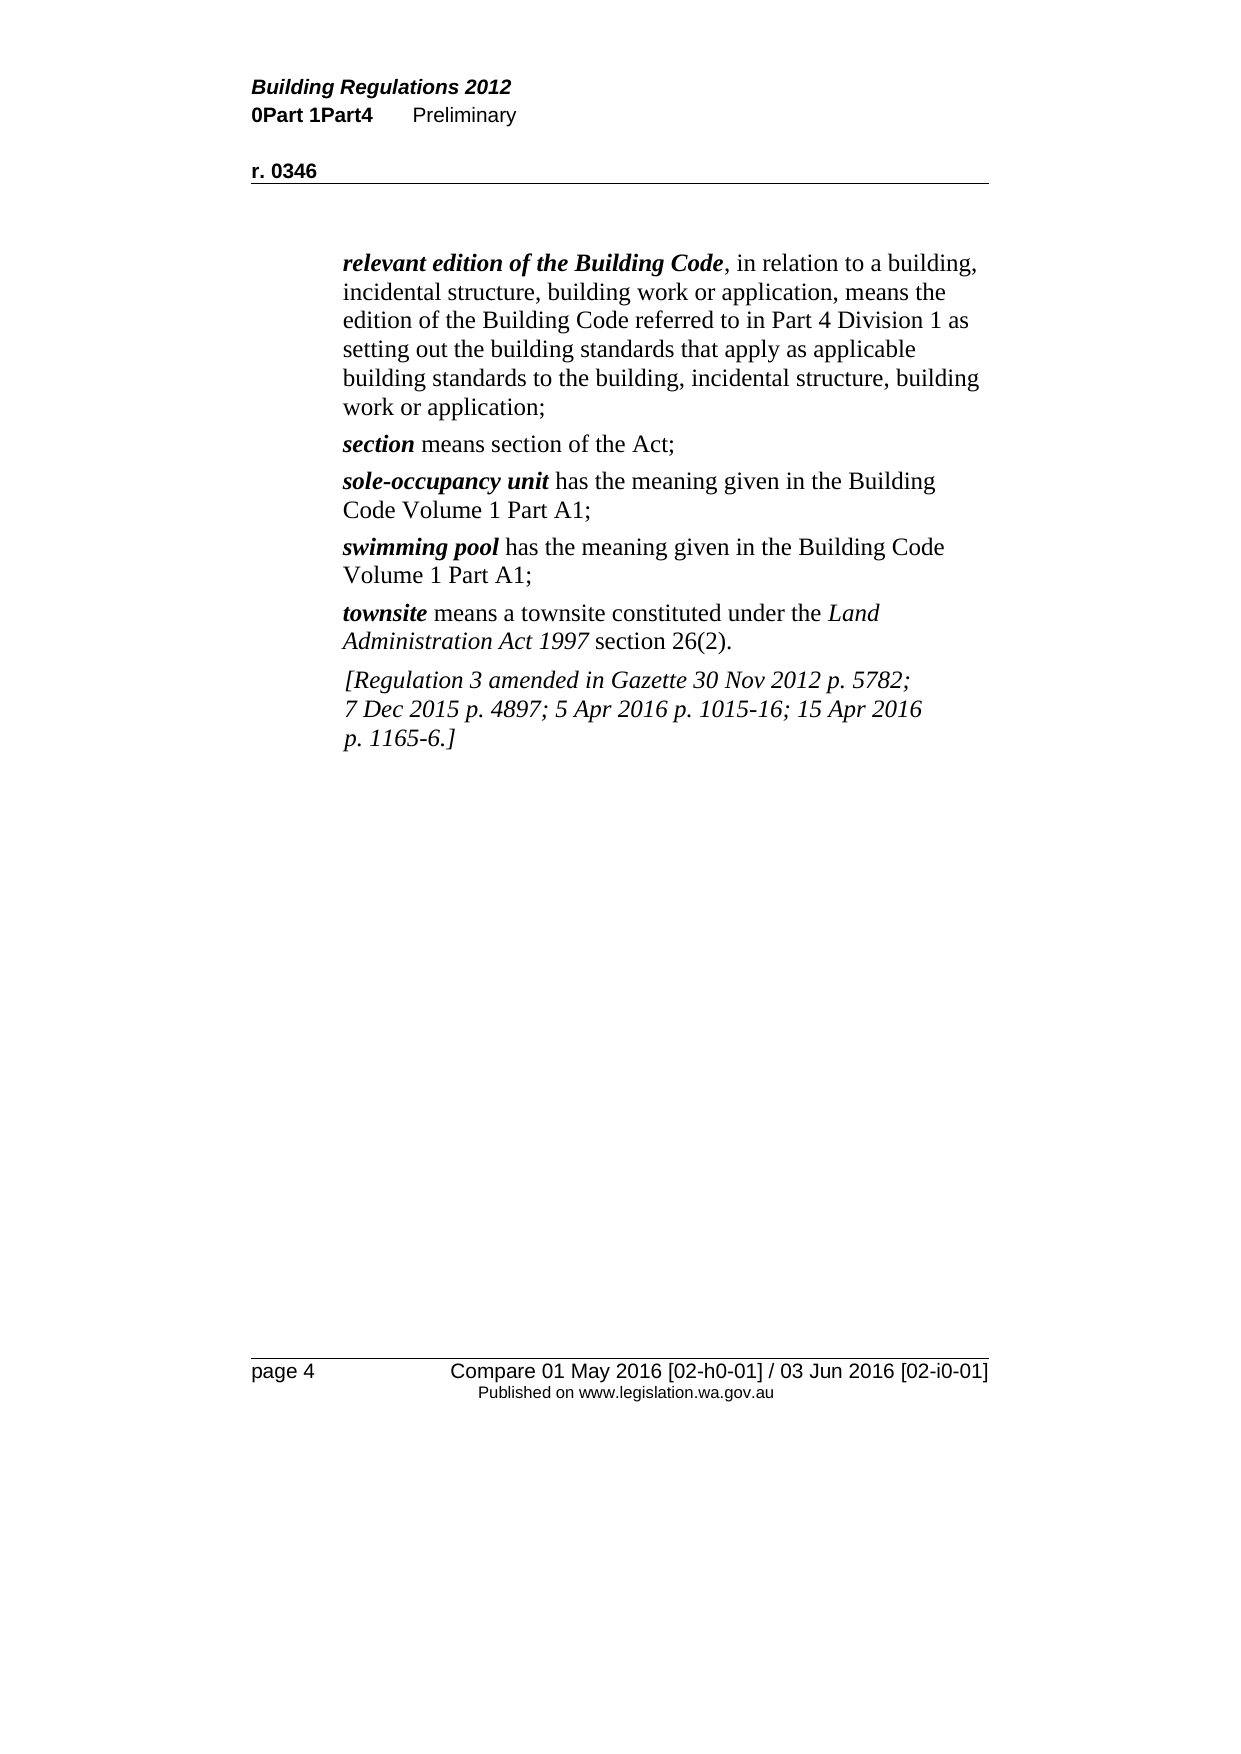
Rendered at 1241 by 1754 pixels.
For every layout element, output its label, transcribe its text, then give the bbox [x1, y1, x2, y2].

text townsite means a townsite constituted under the Land Administration Act 1997 section 26(2). [251, 598, 989, 655]
text [Regulation 3 amended in Gazette 30 Nov 2012 p. 5782; 7 Dec 2015 p. 4897; 5 Apr 2016 p. 1015-16; 15 Apr 2016 p. 1165-6.] [251, 666, 989, 752]
text section means section of the Act; [251, 429, 989, 458]
text sole-occupancy unit has the meaning given in the Building Code Volume 1 Part A1; [251, 466, 989, 523]
text swimming pool has the meaning given in the Building Code Volume 1 Part A1; [251, 532, 989, 589]
text relevant edition of the Building Code, in relation to a building, incidental structure, building work or application, means the edition of the Building Code referred to in Part 4 Division 1 as setting out the building standards that apply as applicable building standards to the building, incidental structure, building work or application; [251, 248, 989, 421]
